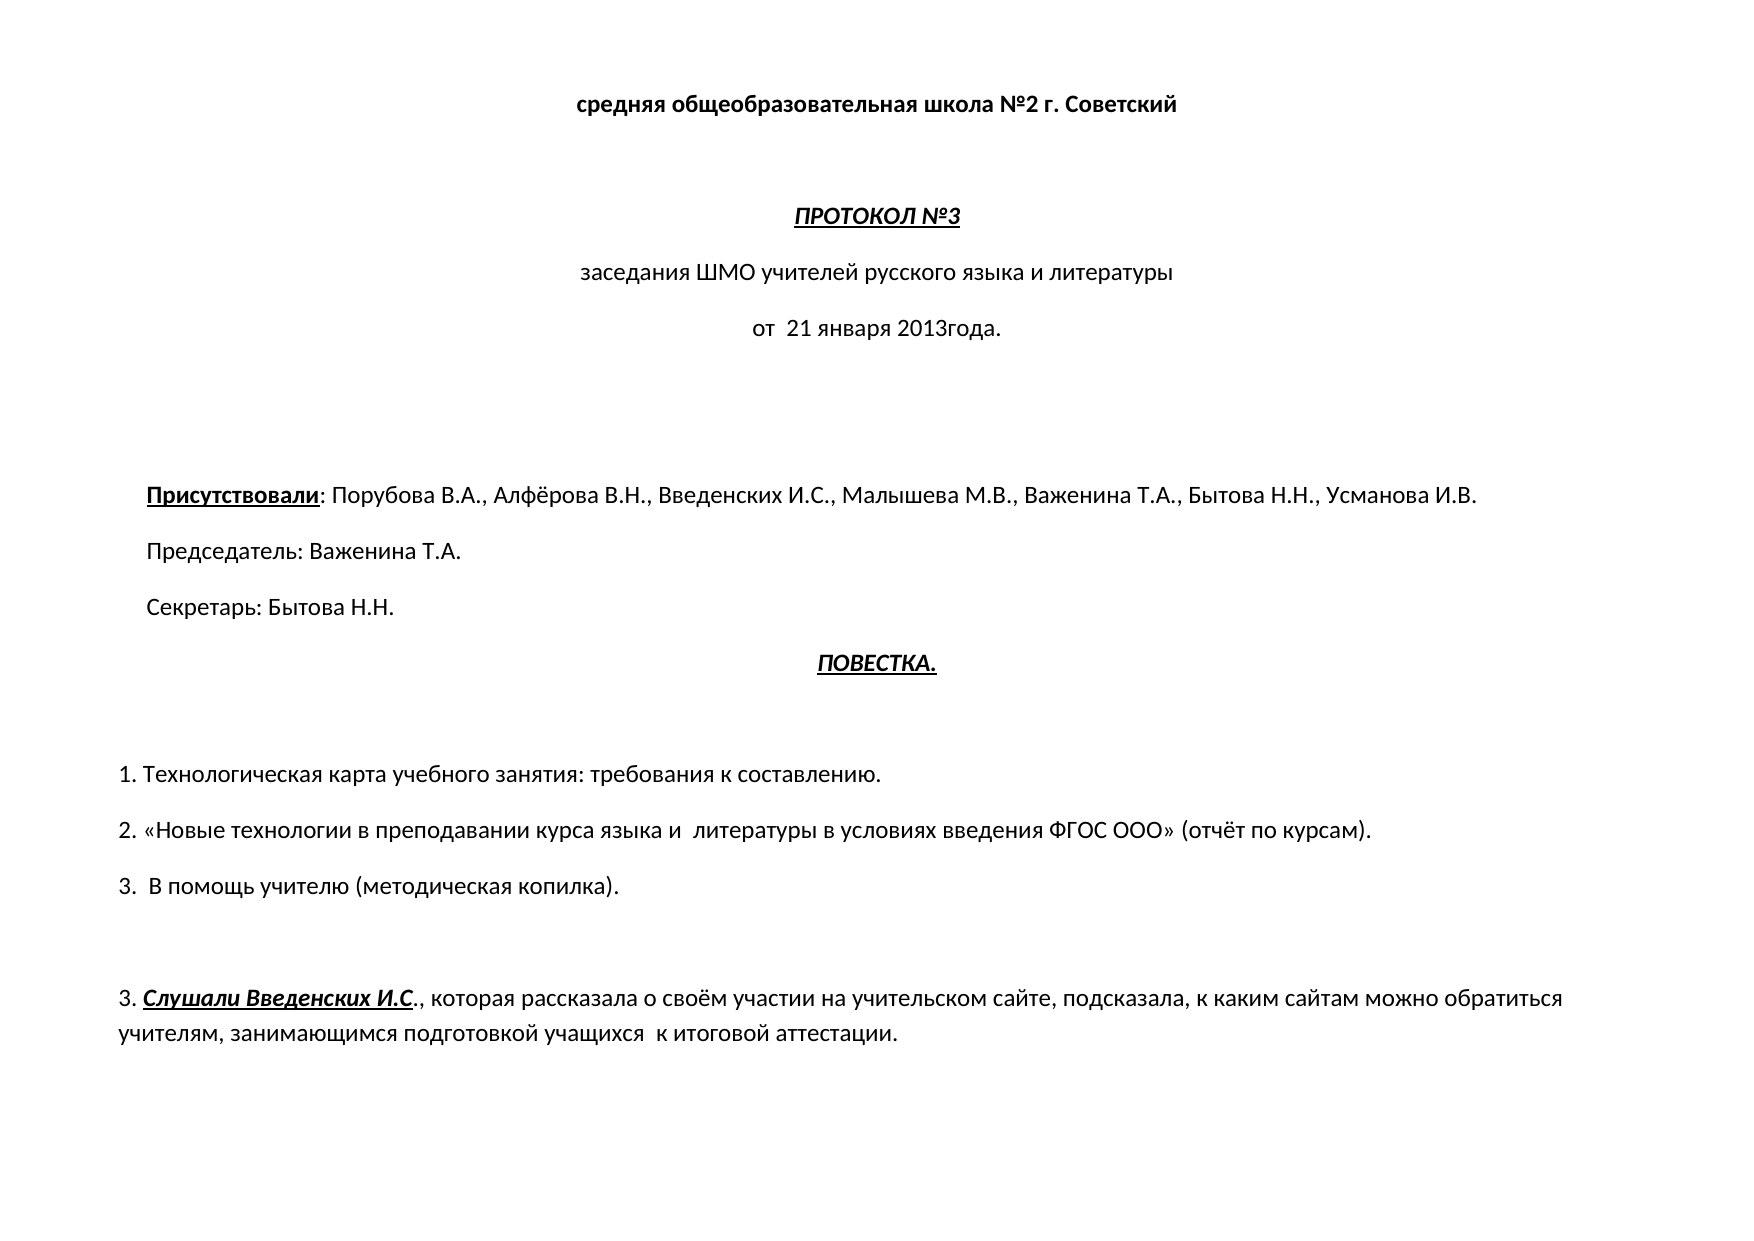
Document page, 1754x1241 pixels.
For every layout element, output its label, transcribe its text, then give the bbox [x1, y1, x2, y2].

text ПОВЕСТКА. [118, 647, 1636, 677]
text 3. Слушали Введенских И.С., которая рассказала о своём участии на учительском сайте, подсказала, к каким сайтам можно обратиться учителям, занимающимся подготовкой учащихся к итоговой аттестации. [118, 982, 1636, 1047]
text Секретарь: Бытова Н.Н. [118, 591, 1636, 622]
text 1. Технологическая карта учебного занятия: требования к составлению. [118, 758, 1636, 789]
text заседания ШМО учителей русского языка и литературы [118, 256, 1636, 287]
text средняя общеобразовательная школа №2 г. Советский [118, 88, 1636, 119]
text 2. «Новые технологии в преподавании курса языка и литературы в условиях введения ФГОС ООО» (отчёт по курсам). [118, 814, 1636, 845]
text ПРОТОКОЛ №3 [118, 200, 1636, 231]
text от 21 января 2013года. [118, 312, 1636, 342]
text Председатель: Важенина Т.А. [118, 535, 1636, 566]
text 3. В помощь учителю (методическая копилка). [118, 870, 1636, 901]
text Присутствовали: Порубова В.А., Алфёрова В.Н., Введенских И.С., Малышева М.В., Важенина Т.А., Бытова Н.Н., Усманова И.В. [118, 479, 1636, 510]
